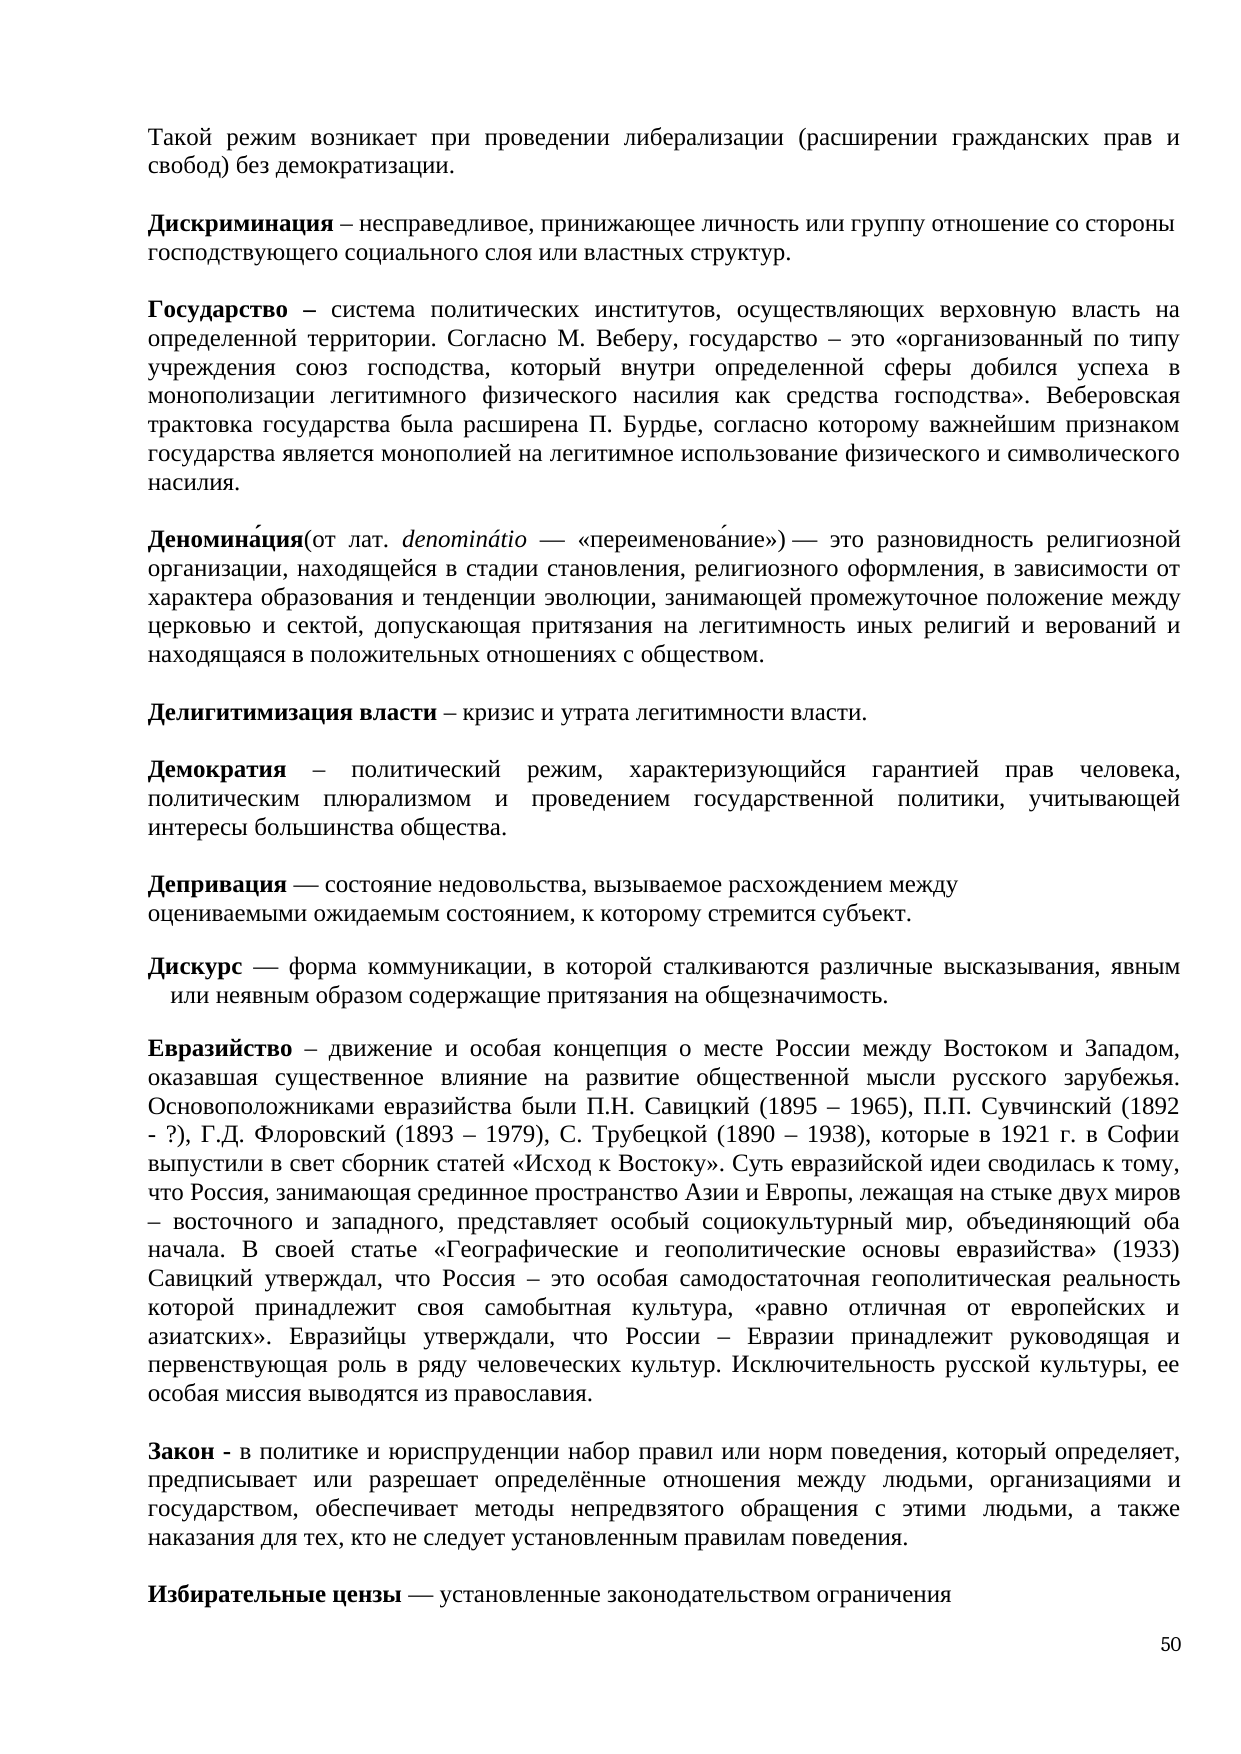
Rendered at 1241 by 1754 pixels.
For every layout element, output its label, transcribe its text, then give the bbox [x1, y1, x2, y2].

text Государство – система политических институтов, осуществляющих верховную власть на определенной территории. Согласно М. Веберу, государство – это «организованный по типу учреждения союз господства, который внутри определенной сферы добился успеха в монополизации легитимного физического насилия как средства господства». Веберовская трактовка государства была расширена П. Бурдье, согласно которому важнейшим признаком государства является монополией на легитимное использование физического и символического насилия. [148, 294, 1181, 496]
text Избирательные цензы — установленные законодательством ограничения [148, 1579, 1181, 1608]
title Делигитимизация власти – кризис и утрата легитимности власти. [148, 697, 1181, 726]
text оцениваемыми ожидаемым состоянием, к которому стремится субъект. [148, 898, 1181, 927]
text Дискурс — форма коммуникации, в которой сталкиваются различные высказывания, явным или неявным образом содержащие притязания на общезначимость. [148, 951, 1181, 1009]
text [148, 122, 1181, 179]
text Евразийство – движение и особая концепция о месте России между Востоком и Западом, оказавшая существенное влияние на развитие общественной мысли русского зарубежья. Основоположниками евразийства были П.Н. Савицкий (1895 – 1965), П.П. Сувчинский (1892 - ?), Г.Д. Флоровский (1893 – 1979), С. Трубецкой (1890 – 1938), которые в 1921 г. в Софии выпустили в свет сборник статей «Исход к Востоку». Суть евразийской идеи сводилась к тому, что Россия, занимающая срединное пространство Азии и Европы, лежащая на стыке двух миров – восточного и западного, представляет особый социокультурный мир, объединяющий оба начала. В своей статье «Географические и геополитические основы евразийства» (1933) Савицкий утверждал, что Россия – это особая самодостаточная геополитическая реальность которой принадлежит своя самобытная культура, «равно отличная от европейских и азиатских». Евразийцы утверждали, что России – Евразии принадлежит руководящая и первенствующая роль в ряду человеческих культур. Исключительность русской культуры, ее особая миссия выводятся из православия. [148, 1033, 1181, 1407]
text Депривация — состояние недовольства, вызываемое расхождением между [148, 869, 1181, 898]
text Деномина́ция(от лат. denominátio — «переименова́ние») — это разновидность религиозной организации, находящейся в стадии становления, религиозного оформления, в зависимости от характера образования и тенденции эволюции, занимающей промежуточное положение между церковью и сектой, допускающая притязания на легитимность иных религий и верований и находящаяся в положительных отношениях с обществом. [148, 524, 1181, 668]
text Дискриминация – несправедливое, принижающее личность или группу отношение со стороны господствующего социального слоя или властных структур. [148, 208, 1181, 266]
text Закон - в политике и юриспруденции набор правил или норм поведения, который определяет, предписывает или разрешает определённые отношения между людьми, организациями и государством, обеспечивает методы непредвзятого обращения с этими людьми, а также наказания для тех, кто не следует установленным правилам поведения. [148, 1436, 1181, 1551]
title Демократия – политический режим, характеризующийся гарантией прав человека, политическим плюрализмом и проведением государственной политики, учитывающей интересы большинства общества. [148, 754, 1181, 841]
